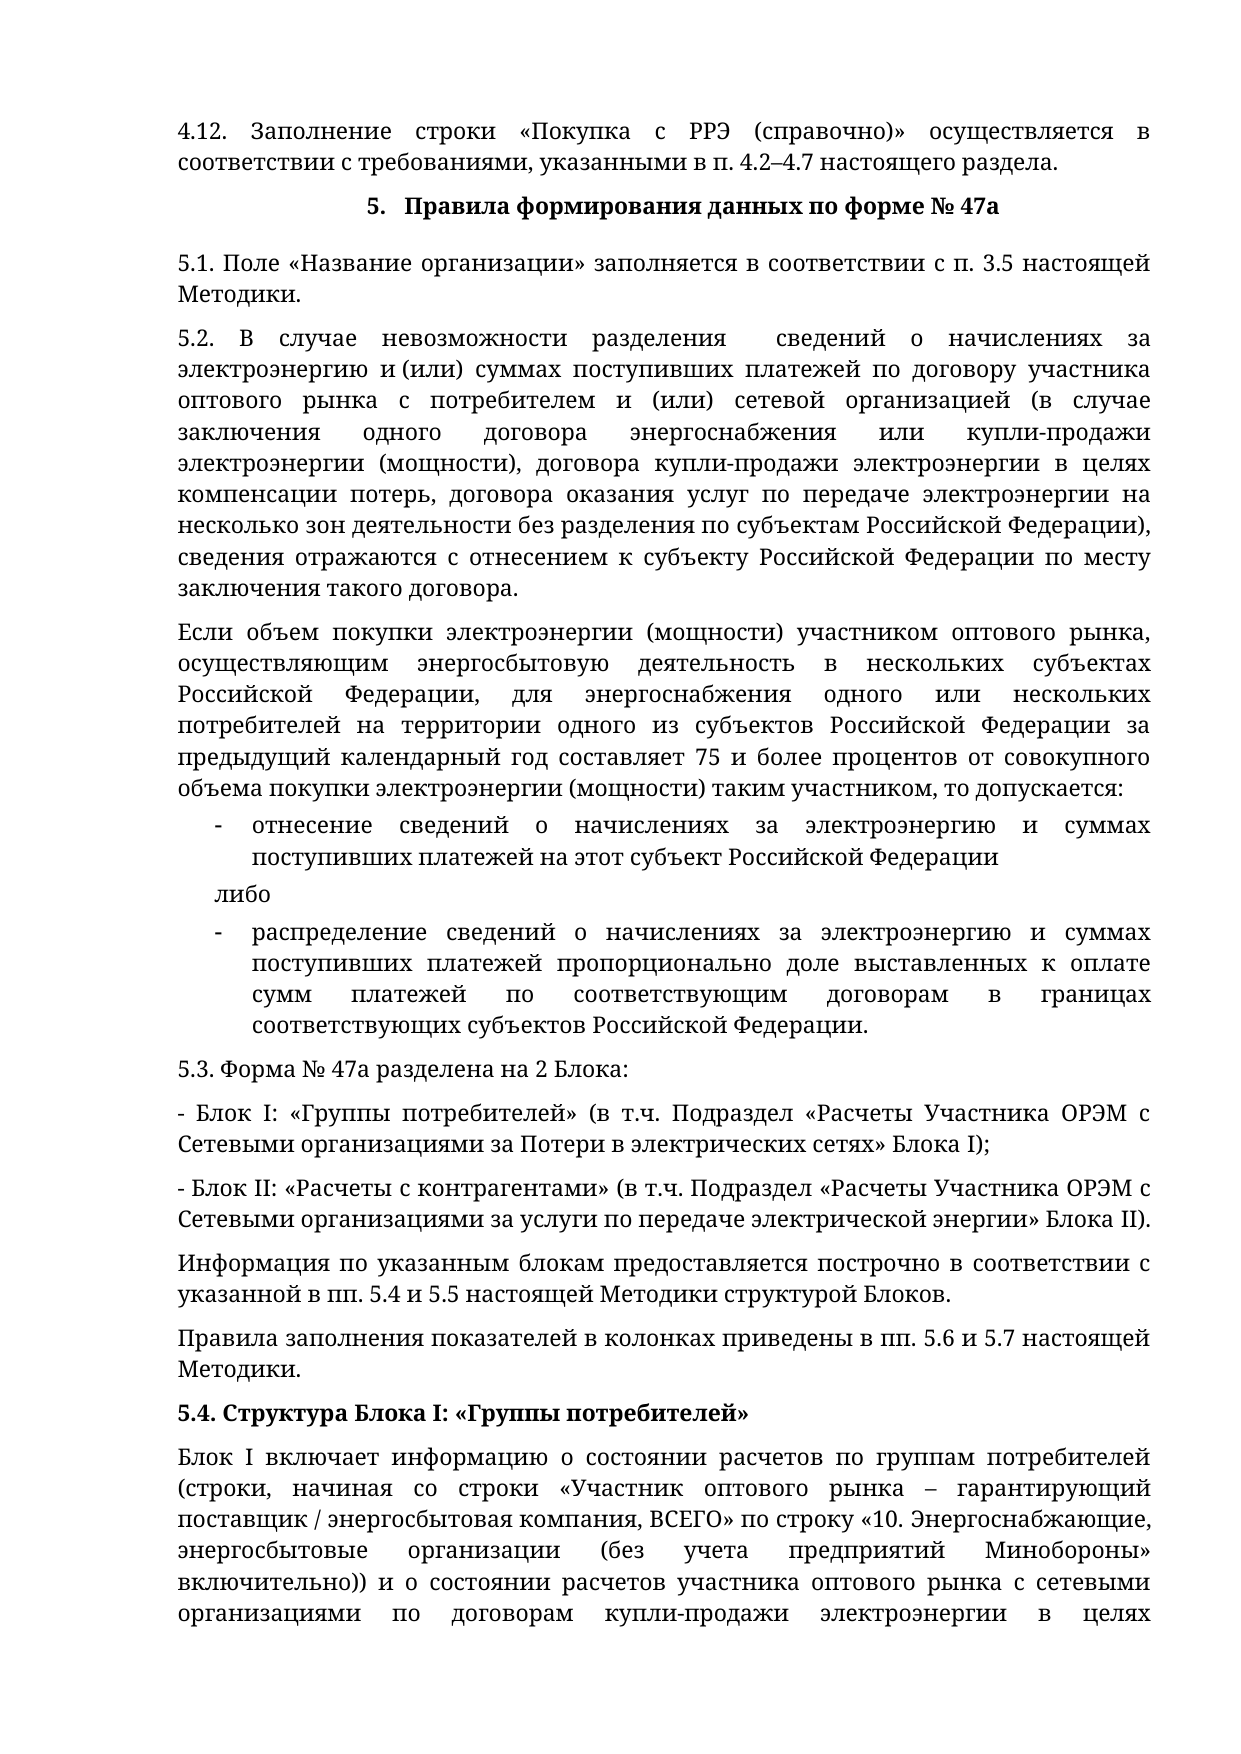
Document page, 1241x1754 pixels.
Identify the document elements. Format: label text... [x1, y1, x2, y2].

text Правила заполнения показателей в колонках приведены в пп. 5.6 и 5.7 настоящей Методики. [177, 1322, 1152, 1384]
text - Блок II: «Расчеты с контрагентами» (в т.ч. Подраздел «Расчеты Участника ОРЭМ с Сетевыми организациями за услуги по передаче электрической энергии» Блока II). [177, 1172, 1152, 1234]
list Правила формирования данных по форме № 47а [215, 190, 1152, 221]
text либо [214, 878, 1152, 909]
list отнесение сведений о начислениях за электроэнергию и суммах поступивших платежей на этот субъект Российской Федерации [214, 809, 1152, 872]
text Если объем покупки электроэнергии (мощности) участником оптового рынка, осуществляющим энергосбытовую деятельность в нескольких субъектах Российской Федерации, для энергоснабжения одного или нескольких потребителей на территории одного из субъектов Российской Федерации за предыдущий календарный год составляет 75 и более процентов от совокупного объема покупки электроэнергии (мощности) таким участником, то допускается: [177, 615, 1152, 803]
text 5.3. Форма № 47а разделена на 2 Блока: [177, 1053, 1152, 1084]
text 5.1. Поле «Название организации» заполняется в соответствии с п. 3.5 настоящей Методики. [177, 247, 1152, 309]
text 4.12. Заполнение строки «Покупка с РРЭ (справочно)» осуществляется в соответствии с требованиями, указанными в п. 4.2–4.7 настоящего раздела. [177, 115, 1152, 177]
list распределение сведений о начислениях за электроэнергию и суммах поступивших платежей пропорционально доле выставленных к оплате сумм платежей по соответствующим договорам в границах соответствующих субъектов Российской Федерации. [214, 915, 1152, 1040]
text 5.4. Структура Блока I: «Группы потребителей» [177, 1397, 1152, 1428]
text Информация по указанным блокам предоставляется построчно в соответствии с указанной в пп. 5.4 и 5.5 настоящей Методики структурой Блоков. [177, 1247, 1152, 1309]
text 5.2. В случае невозможности разделения сведений о начислениях за электроэнергию и (или) суммах поступивших платежей по договору участника оптового рынка с потребителем и (или) сетевой организацией (в случае заключения одного договора энергоснабжения или купли-продажи электроэнергии (мощности), договора купли-продажи электроэнергии в целях компенсации потерь, договора оказания услуг по передаче электроэнергии на несколько зон деятельности без разделения по субъектам Российской Федерации), сведения отражаются с отнесением к субъекту Российской Федерации по месту заключения такого договора. [177, 322, 1152, 603]
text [177, 1440, 1152, 1628]
text - Блок I: «Группы потребителей» (в т.ч. Подраздел «Расчеты Участника ОРЭМ с Сетевыми организациями за Потери в электрических сетях» Блока I); [177, 1097, 1152, 1159]
